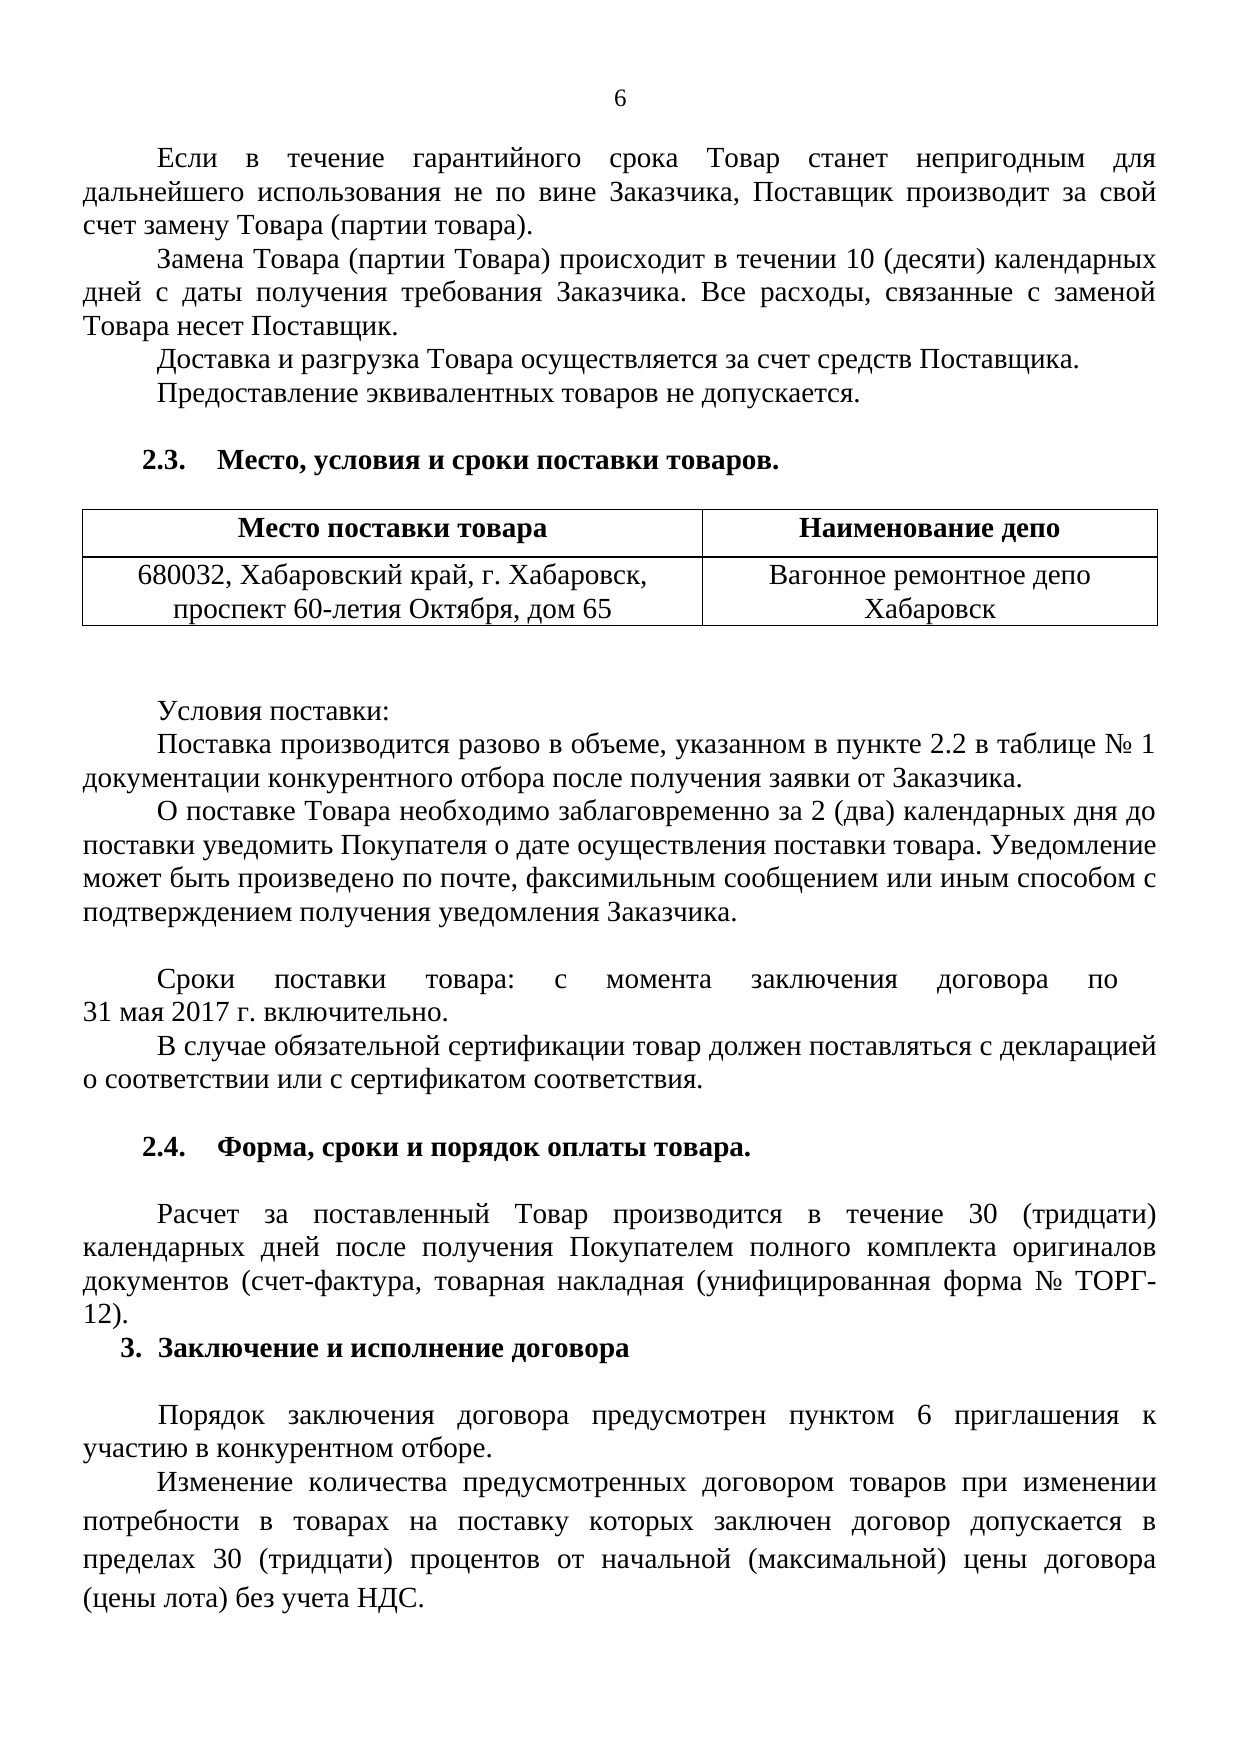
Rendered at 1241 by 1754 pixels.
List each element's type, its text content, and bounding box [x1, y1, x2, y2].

text Предоставление эквивалентных товаров не допускается. [83, 375, 1157, 408]
list Порядок заключения договора предусмотрен пунктом 6 приглашения к участию в конкурентном отборе. [83, 1397, 1157, 1464]
table_header Место поставки товара [83, 510, 702, 556]
text Если в течение гарантийного срока Товар станет непригодным для дальнейшего использования не по вине Заказчика, Поставщик производит за свой счет замену Товара (партии товара). [83, 140, 1157, 241]
text Замена Товара (партии Товара) происходит в течении 10 (десяти) календарных дней с даты получения требования Заказчика. Все расходы, связанные с заменой Товара несет Поставщик. [83, 241, 1157, 341]
subtitle Место, условия и сроки поставки товаров. [142, 442, 1157, 476]
subtitle Форма, сроки и порядок оплаты товара. [142, 1129, 1157, 1162]
text О поставке Товара необходимо заблаговременно за 2 (два) календарных дня до поставки уведомить Покупателя о дате осуществления поставки товара. Уведомление может быть произведено по почте, факсимильным сообщением или иным способом с подтверждением получения уведомления Заказчика. [83, 793, 1157, 927]
list Расчет за поставленный Товар производится в течение 30 (тридцати) календарных дней после получения Покупателем полного комплекта оригиналов документов (счет-фактура, товарная накладная (унифицированная форма № ТОРГ-12). [83, 1196, 1157, 1330]
text Изменение количества предусмотренных договором товаров при изменении потребности в товарах на поставку которых заключен договор допускается в пределах 30 (тридцати) процентов от начальной (максимальной) цены договора (цены лота) без учета НДС. [83, 1464, 1157, 1613]
table_cell 680032, Хабаровский край, г. Хабаровск, проспект 60-летия Октября, дом 65 [83, 558, 702, 624]
text Условия поставки: [83, 693, 1157, 726]
table_header Наименование депо [703, 510, 1157, 556]
text Поставка производится разово в объеме, указанном в пункте 2.2 в таблице № 1 документации конкурентного отбора после получения заявки от Заказчика. [83, 726, 1157, 793]
text Сроки поставки товара: с момента заключения договора по 31 мая 2017 г. включительно. [83, 961, 1157, 1028]
table_cell Вагонное ремонтное депо Хабаровск [703, 558, 1157, 624]
text В случае обязательной сертификации товар должен поставляться с декларацией о соответствии или с сертификатом соответствия. [83, 1028, 1157, 1095]
list Заключение и исполнение договора [120, 1330, 1157, 1363]
text Доставка и разгрузка Товара осуществляется за счет средств Поставщика. [83, 341, 1157, 375]
